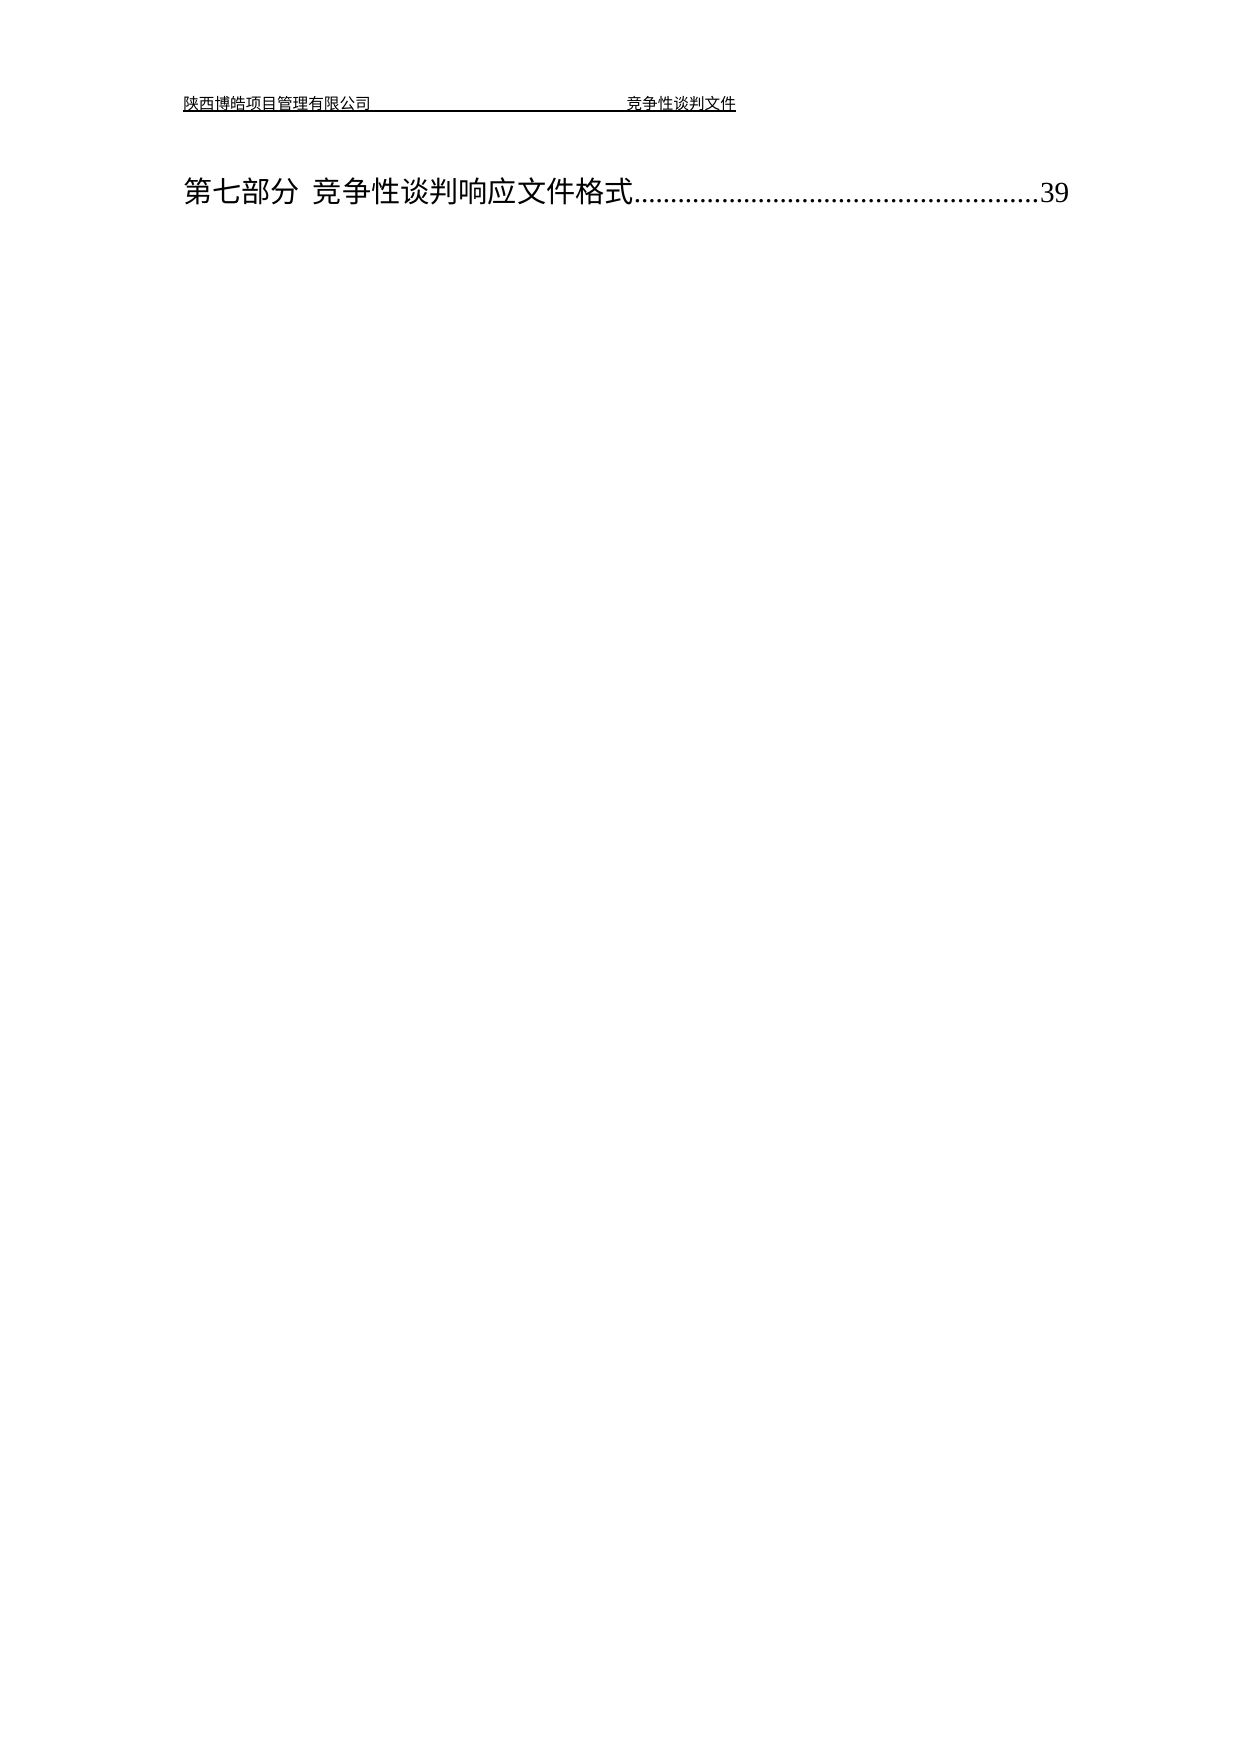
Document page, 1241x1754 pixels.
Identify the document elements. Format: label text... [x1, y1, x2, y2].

text 第七部分 竞争性谈判响应文件格式 39 [183, 157, 1069, 222]
